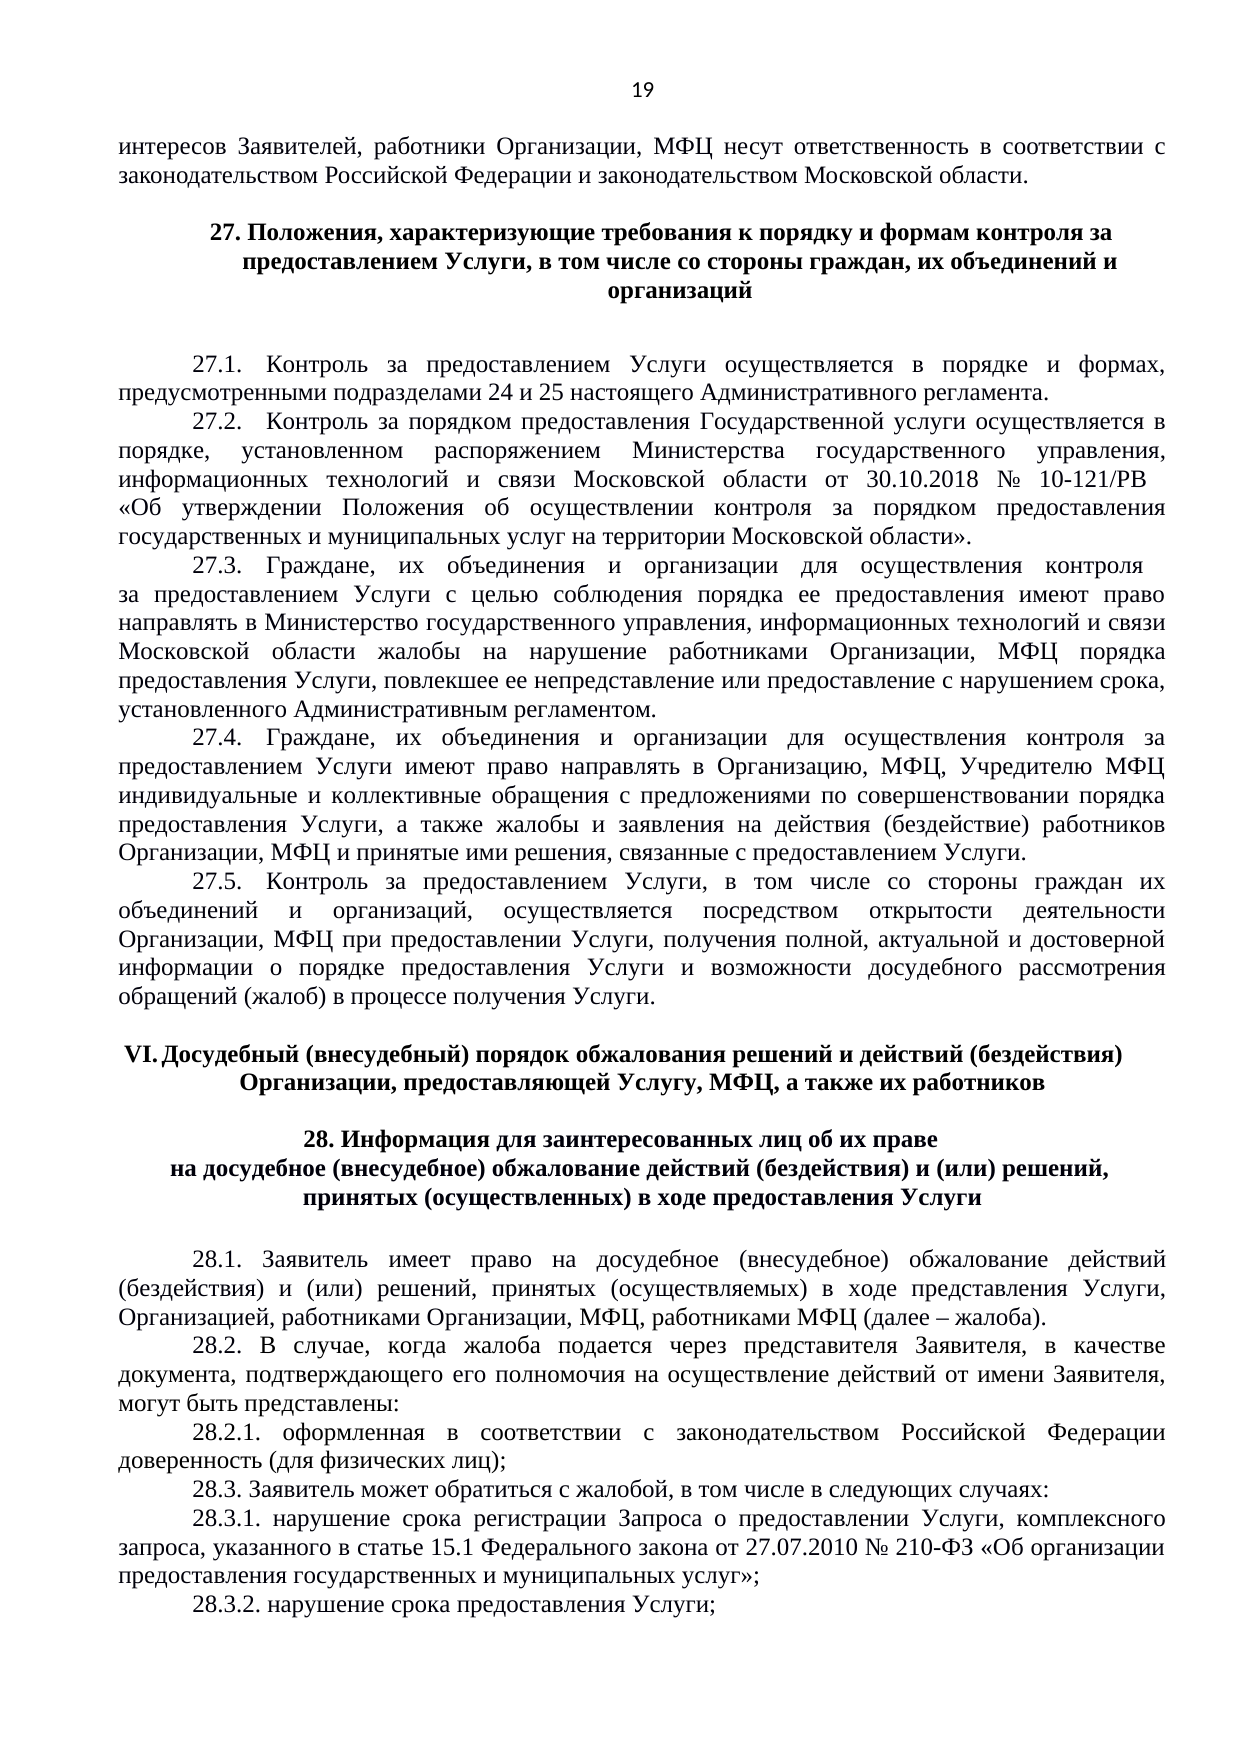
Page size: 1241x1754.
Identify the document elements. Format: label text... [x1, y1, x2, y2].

text 28.2.1. оформленная в соответствии с законодательством Российской Федерации доверенность (для физических лиц); [118, 1417, 1167, 1474]
list Граждане, их объединения и организации для осуществления контроля за предоставлением Услуги с целью соблюдения порядка ее предоставления имеют право направлять в Министерство государственного управления, информационных технологий и связи Московской области жалобы на нарушение работниками Организации, МФЦ порядка предоставления Услуги, повлекшее ее непредставление или предоставление с нарушением срока, установленного Административным регламентом. [118, 550, 1167, 722]
subtitle Информация для заинтересованных лиц об их праве на досудебное (внесудебное) обжалование действий (бездействия) и (или) решений, принятых (осуществленных) в ходе предоставления Услуги [81, 1124, 1167, 1211]
text 28.3.2. нарушение срока предоставления Услуги; [118, 1589, 1167, 1618]
text 28.1. Заявитель имеет право на досудебное (внесудебное) обжалование действий (бездействия) и (или) решений, принятых (осуществляемых) в ходе представления Услуги, Организацией, работниками Организации, МФЦ, работниками МФЦ (далее – жалоба). [118, 1244, 1167, 1331]
list Контроль за предоставлением Услуги, в том числе со стороны граждан их объединений и организаций, осуществляется посредством открытости деятельности Организации, МФЦ при предоставлении Услуги, получения полной, актуальной и достоверной информации о порядке предоставления Услуги и возможности досудебного рассмотрения обращений (жалоб) в процессе получения Услуги. [118, 866, 1167, 1010]
list Контроль за порядком предоставления Государственной услуги осуществляется в порядке, установленном распоряжением Министерства государственного управления, информационных технологий и связи Московской области от 30.10.2018 № 10-121/РВ «Об утверждении Положения об осуществлении контроля за порядком предоставления государственных и муниципальных услуг на территории Московской области». [118, 406, 1167, 550]
text 28.2. В случае, когда жалоба подается через представителя Заявителя, в качестве документа, подтверждающего его полномочия на осуществление действий от имени Заявителя, могут быть представлены: [118, 1331, 1167, 1417]
list Граждане, их объединения и организации для осуществления контроля за предоставлением Услуги имеют право направлять в Организацию, МФЦ, Учредителю МФЦ индивидуальные и коллективные обращения с предложениями по совершенствовании порядка предоставления Услуги, а также жалобы и заявления на действия (бездействие) работников Организации, МФЦ и принятые ими решения, связанные с предоставлением Услуги. [118, 722, 1167, 866]
text 28.3.1. нарушение срока регистрации Запроса о предоставлении Услуги, комплексного запроса, указанного в статье 15.1 Федерального закона от 27.07.2010 № 210-ФЗ «Об организации предоставления государственных и муниципальных услуг»; [118, 1503, 1167, 1589]
text 28.3. Заявитель может обратиться с жалобой, в том числе в следующих случаях: [118, 1474, 1167, 1503]
subtitle Досудебный (внесудебный) порядок обжалования решений и действий (бездействия) Организации, предоставляющей Услугу, МФЦ, а также их работников [81, 1039, 1167, 1096]
subtitle Положения, характеризующие требования к порядку и формам контроля за предоставлением Услуги, в том числе со стороны граждан, их объединений и организаций [156, 217, 1167, 303]
list Контроль за предоставлением Услуги осуществляется в порядке и формах, предусмотренными подразделами 24 и 25 настоящего Административного регламента. [118, 349, 1167, 406]
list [118, 131, 1167, 188]
